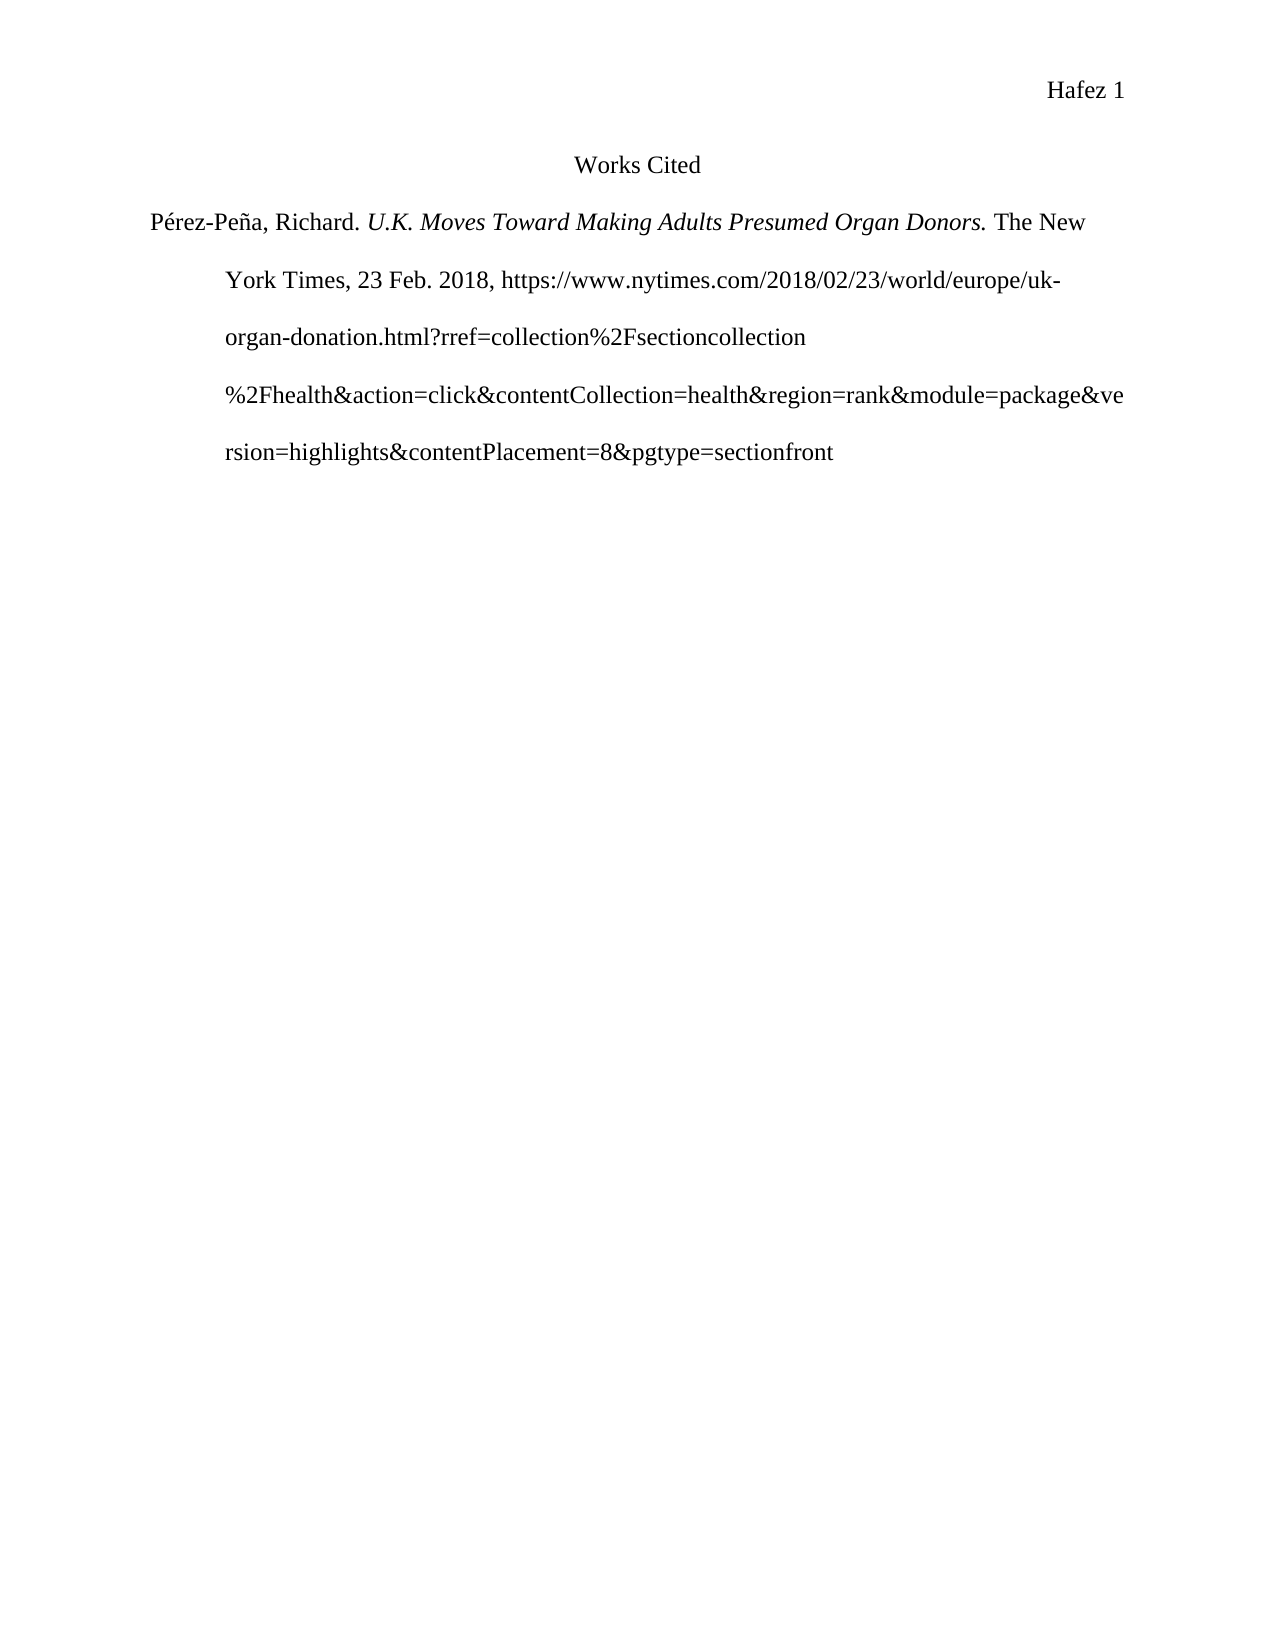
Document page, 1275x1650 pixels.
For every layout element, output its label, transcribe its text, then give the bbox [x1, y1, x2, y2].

text York Times, 23 Feb. 2018, https://www.nytimes.com/2018/02/23/world/europe/uk-organ-donation.html?rref=collection%2Fsectioncollection%2Fhealth&action=click&contentCollection=health&region=rank&module=package&version=highlights&contentPlacement=8&pgtype=sectionfront [225, 265, 1125, 466]
text Pérez-Peña, Richard. U.K. Moves Toward Making Adults Presumed Organ Donors. The New [150, 207, 1125, 236]
text Works Cited [150, 150, 1125, 179]
